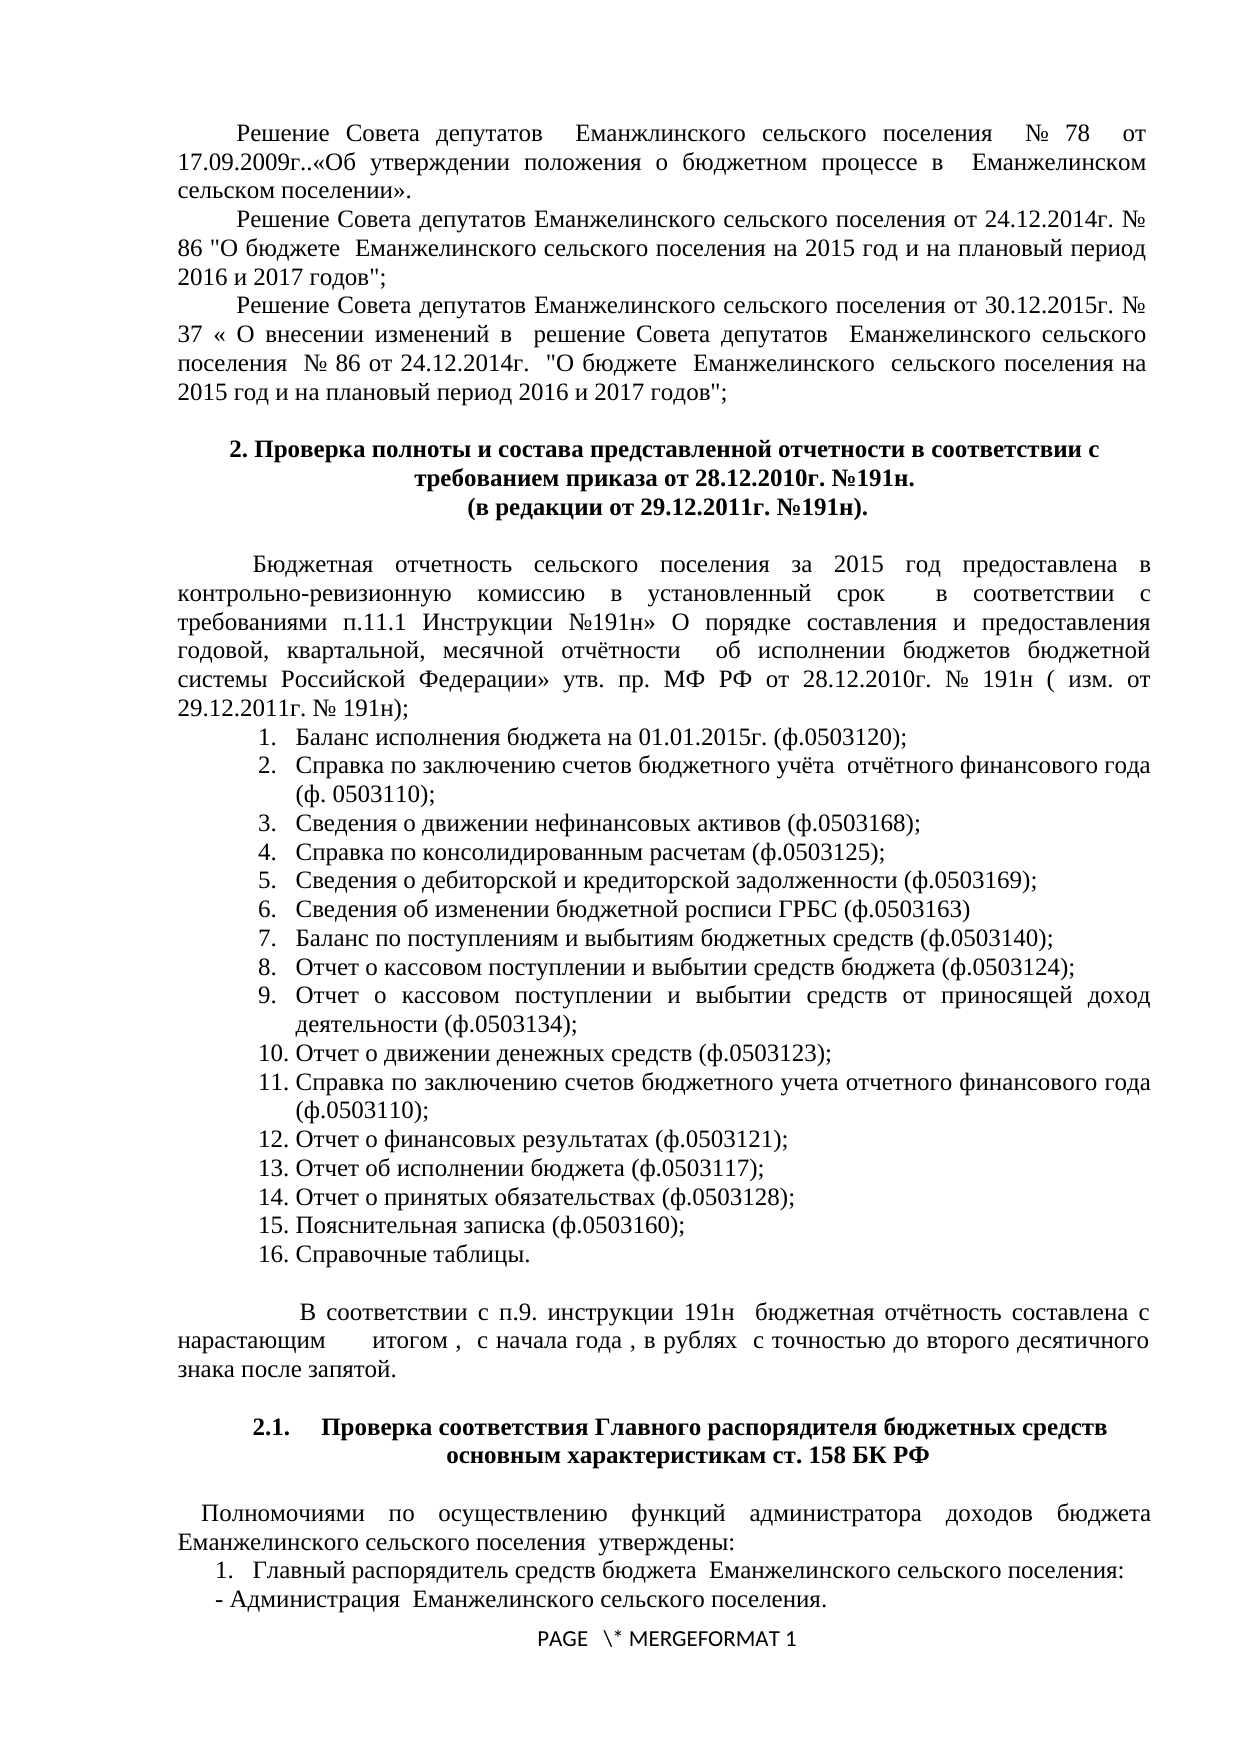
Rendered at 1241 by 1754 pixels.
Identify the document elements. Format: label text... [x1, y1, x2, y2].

list Главный распорядитель средств бюджета Еманжелинского сельского поселения: [215, 1556, 1152, 1584]
list Отчет об исполнении бюджета (ф.0503117); [258, 1153, 1152, 1182]
list Пояснительная записка (ф.0503160); [258, 1211, 1152, 1239]
list Справочные таблицы. [258, 1239, 1152, 1268]
list Баланс по поступлениям и выбытиям бюджетных средств (ф.0503140); [258, 923, 1152, 952]
text Бюджетная отчетность сельского поселения за 2015 год предоставлена в контрольно-ревизионную комиссию в установленный срок в соответствии с требованиями п.11.1 Инструкции №191н» О порядке составления и предоставления годовой, квартальной, месячной отчётности об исполнении бюджетов бюджетной системы Российской Федерации» утв. пр. МФ РФ от 28.12.2010г. № 191н ( изм. от 29.12.2011г. № 191н); [177, 549, 1152, 722]
list Отчет о кассовом поступлении и выбытии средств от приносящей доход деятельности (ф.0503134); [258, 981, 1152, 1038]
text 2. Проверка полноты и состава представленной отчетности в соответствии с требованием приказа от 28.12.2010г. №191н. [177, 434, 1152, 492]
text (в редакции от 29.12.2011г. №191н). [177, 492, 1152, 521]
list Отчет о принятых обязательствах (ф.0503128); [258, 1182, 1152, 1211]
text Решение Совета депутатов Еманжлинского сельского поселения № 78 от 17.09.2009г..«Об утверждении положения о бюджетном процессе в Еманжелинском сельском поселении». [177, 118, 1147, 204]
text основным характеристикам ст. 158 БК РФ [177, 1441, 1152, 1469]
list Справка по заключению счетов бюджетного учета отчетного финансового года (ф.0503110); [258, 1067, 1152, 1124]
list Отчет о финансовых результатах (ф.0503121); [258, 1124, 1152, 1153]
list Баланс исполнения бюджета на 01.01.2015г. (ф.0503120); [258, 722, 1152, 751]
list Справка по консолидированным расчетам (ф.0503125); [258, 837, 1152, 866]
list Сведения о движении нефинансовых активов (ф.0503168); [258, 808, 1152, 837]
text 2.1. Проверка соответствия Главного распорядителя бюджетных средств [177, 1412, 1152, 1441]
text Решение Совета депутатов Еманжелинского сельского поселения от 30.12.2015г. № 37 « О внесении изменений в решение Совета депутатов Еманжелинского сельского поселения № 86 от 24.12.2014г. "О бюджете Еманжелинского сельского поселения на 2015 год и на плановый период 2016 и 2017 годов"; [177, 291, 1147, 406]
list Отчет о движении денежных средств (ф.0503123); [258, 1038, 1152, 1067]
text Полномочиями по осуществлению функций администратора доходов бюджета Еманжелинского сельского поселения утверждены: [177, 1498, 1152, 1556]
list Сведения о дебиторской и кредиторской задолженности (ф.0503169); [258, 866, 1152, 894]
list Отчет о кассовом поступлении и выбытии средств бюджета (ф.0503124); [258, 952, 1152, 981]
text Решение Совета депутатов Еманжелинского сельского поселения от 24.12.2014г. № 86 "О бюджете Еманжелинского сельского поселения на 2015 год и на плановый период 2016 и 2017 годов"; [177, 204, 1147, 291]
text В соответствии с п.9. инструкции 191н бюджетная отчётность составлена с нарастающим итогом , с начала года , в рублях с точностью до второго десятичного знака после запятой. [177, 1297, 1152, 1383]
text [215, 1584, 1152, 1613]
list Сведения об изменении бюджетной росписи ГРБС (ф.0503163) [258, 894, 1152, 923]
list Справка по заключению счетов бюджетного учёта отчётного финансового года (ф. 0503110); [258, 751, 1152, 808]
